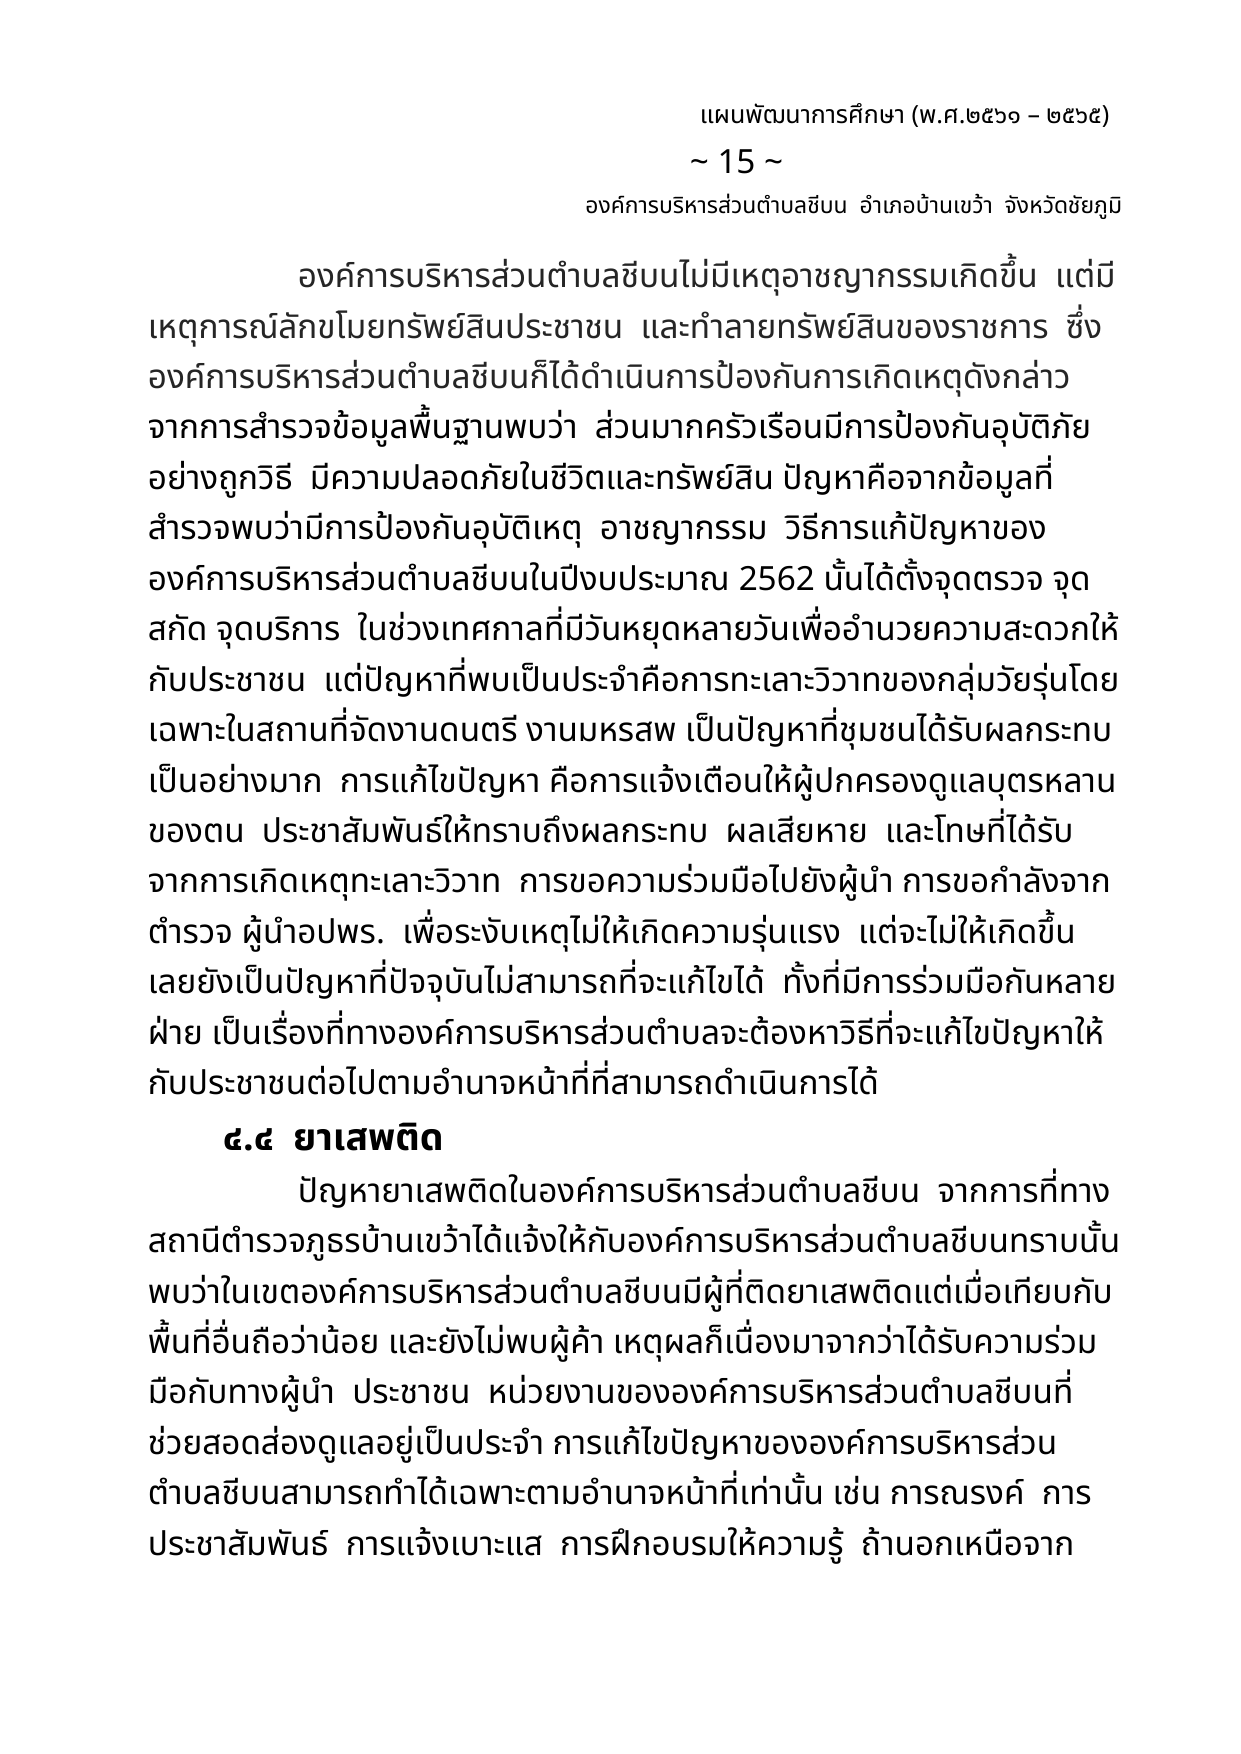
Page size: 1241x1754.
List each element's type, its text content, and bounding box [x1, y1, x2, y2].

text องค์การบริหารส่วนตำบลชีบนไม่มีเหตุอาชญากรรมเกิดขึ้น แต่มีเหตุการณ์ลักขโมยทรัพย์สินประชาชน และทำลายทรัพย์สินของราชการ ซึ่งองค์การบริหารส่วนตำบลชีบนก็ได้ดำเนินการป้องกันการเกิดเหตุดังกล่าว จากการสำรวจข้อมูลพื้นฐานพบว่า ส่วนมากครัวเรือนมีการป้องกันอุบัติภัยอย่างถูกวิธี มีความปลอดภัยในชีวิตและทรัพย์สิน ปัญหาคือจากข้อมูลที่สำรวจพบว่ามีการป้องกันอุบัติเหตุ อาชญากรรม วิธีการแก้ปัญหาขององค์การบริหารส่วนตำบลชีบนในปีงบประมาณ 2562 นั้นได้ตั้งจุดตรวจ จุดสกัด จุดบริการ ในช่วงเทศกาลที่มีวันหยุดหลายวันเพื่ออำนวยความสะดวกให้กับประชาชน แต่ปัญหาที่พบเป็นประจำคือการทะเลาะวิวาทของกลุ่มวัยรุ่นโดยเฉพาะในสถานที่จัดงานดนตรี งานมหรสพ เป็นปัญหาที่ชุมชนได้รับผลกระทบเป็นอย่างมาก การแก้ไขปัญหา คือการแจ้งเตือนให้ผู้ปกครองดูแลบุตรหลานของตน ประชาสัมพันธ์ให้ทราบถึงผลกระทบ ผลเสียหาย และโทษที่ได้รับจากการเกิดเหตุทะเลาะวิวาท การขอความร่วมมือไปยังผู้นำ การขอกำลังจาก ตำรวจ ผู้นำอปพร. เพื่อระงับเหตุไม่ให้เกิดความรุ่นแรง แต่จะไม่ให้เกิดขึ้นเลยยังเป็นปัญหาที่ปัจจุบันไม่สามารถที่จะแก้ไขได้ ทั้งที่มีการร่วมมือกันหลายฝ่าย เป็นเรื่องที่ทางองค์การบริหารส่วนตำบลจะต้องหาวิธีที่จะแก้ไขปัญหาให้กับประชาชนต่อไปตามอำนาจหน้าที่ที่สามารถดำเนินการได้ [148, 252, 1122, 1110]
text ๔.๔ ยาเสพติด [148, 1110, 1122, 1167]
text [148, 1167, 1122, 1570]
